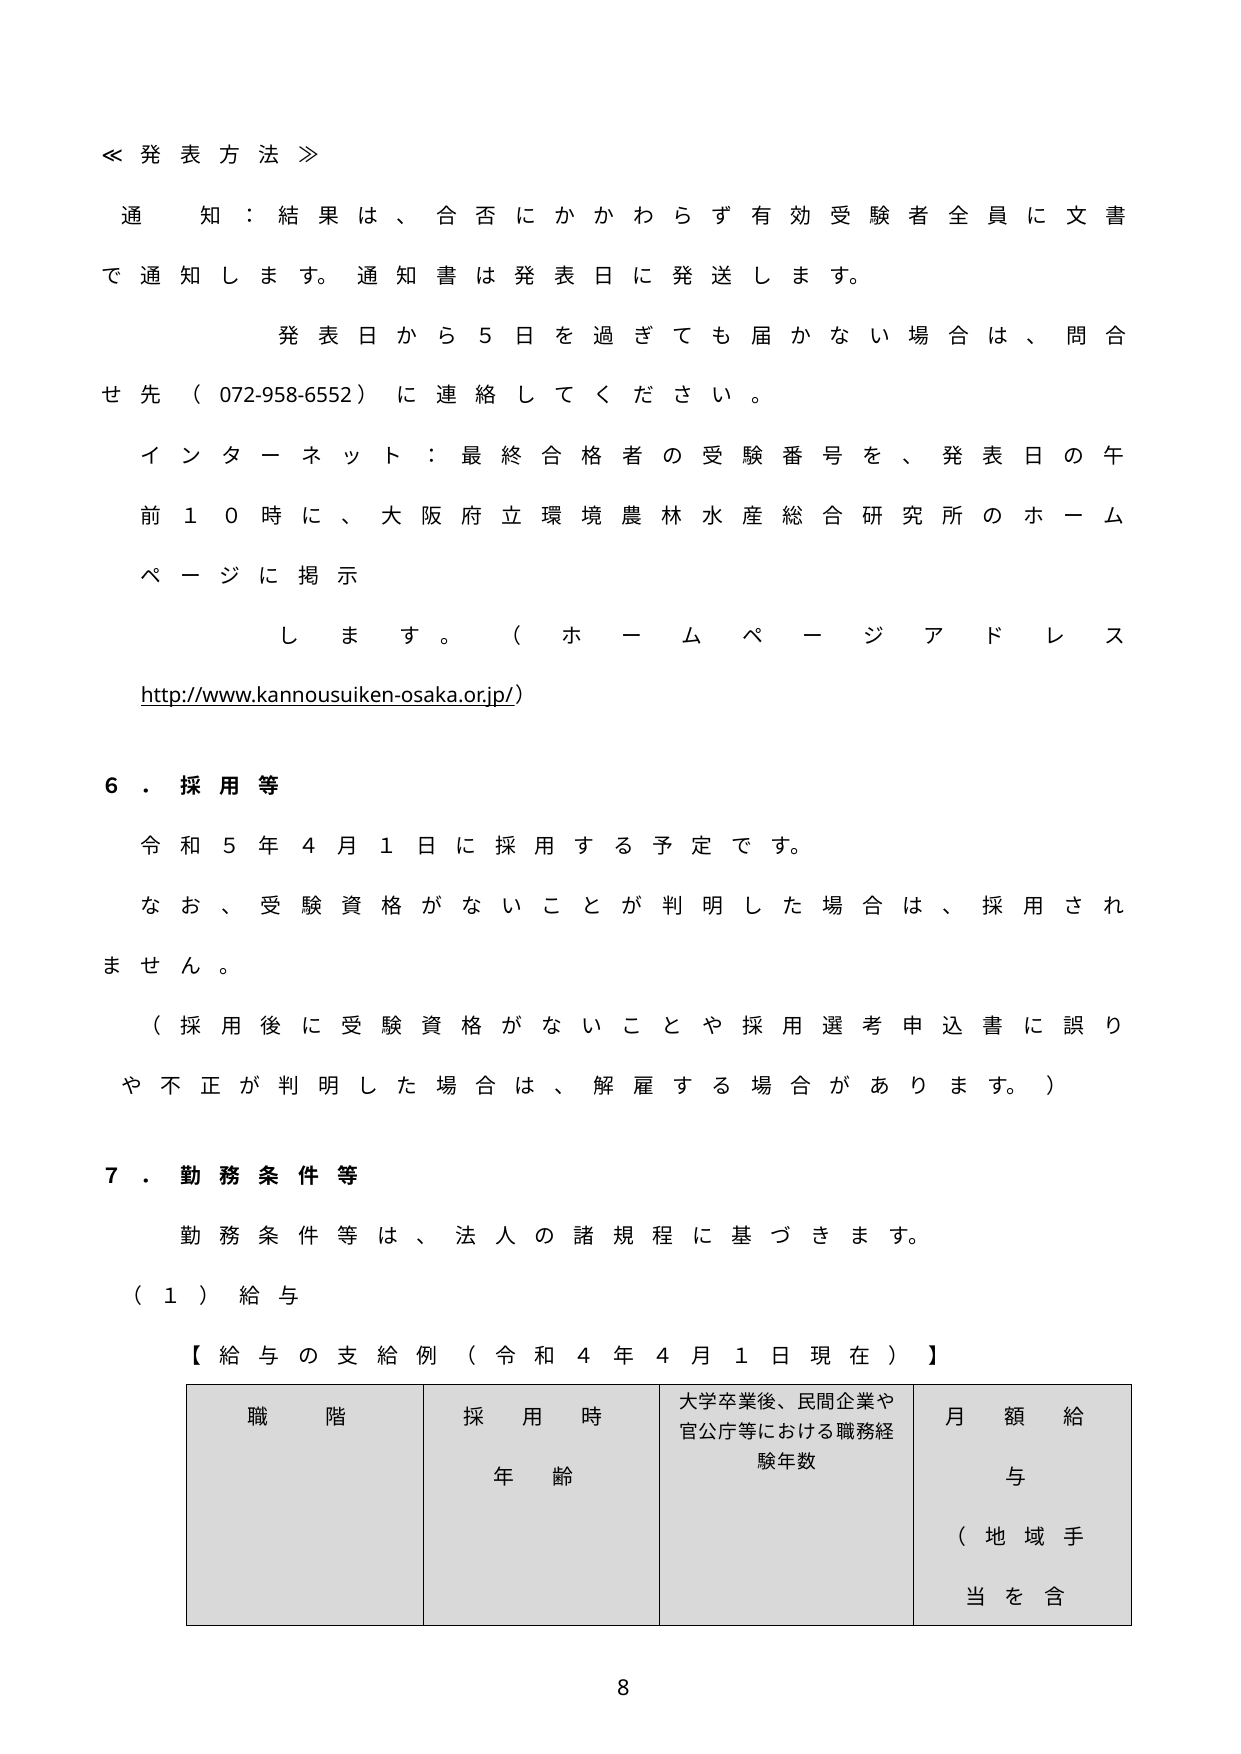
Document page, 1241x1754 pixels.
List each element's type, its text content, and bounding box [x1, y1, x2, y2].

text （採用後に受験資格がないことや採用選考申込書に誤りや不正が判明した場合は、解雇する場合があります。） [120, 994, 1145, 1114]
text ≪発表方法≫ [101, 124, 1145, 184]
table_header 採 用 時 年 齢 [424, 1385, 659, 1625]
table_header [660, 1385, 913, 1625]
text （１）給与 [101, 1264, 1145, 1324]
text インターネット：最終合格者の受験番号を、発表日の午前１０時に、大阪府立環境農林水産総合研究所のホームページに掲示 [124, 424, 1145, 604]
text ７．勤務条件等 [101, 1144, 1145, 1204]
text ６．採用等 [101, 754, 1145, 814]
text なお、受験資格がないことが判明した場合は、採用されません。 [101, 874, 1145, 994]
text 発表日から５日を過ぎても届かない場合は、問合せ先（072-958-6552）に連絡してください。 [101, 304, 1145, 424]
text 通 知：結果は、合否にかかわらず有効受験者全員に文書で通知します。通知書は発表日に発送します。 [101, 184, 1145, 304]
text 令和５年４月１日に採用する予定です。 [101, 814, 1145, 874]
table_header 月 額 給 与 （地域手当を含む） [914, 1385, 1131, 1625]
text します。（ホームページアドレス http://www.kannousuiken-osaka.or.jp/） [124, 604, 1145, 724]
text 【給与の支給例（令和４年４月１日現在）】 [101, 1324, 1145, 1384]
table_header 職 階 [187, 1385, 423, 1625]
text 勤務条件等は、法人の諸規程に基づきます。 [101, 1204, 1145, 1264]
